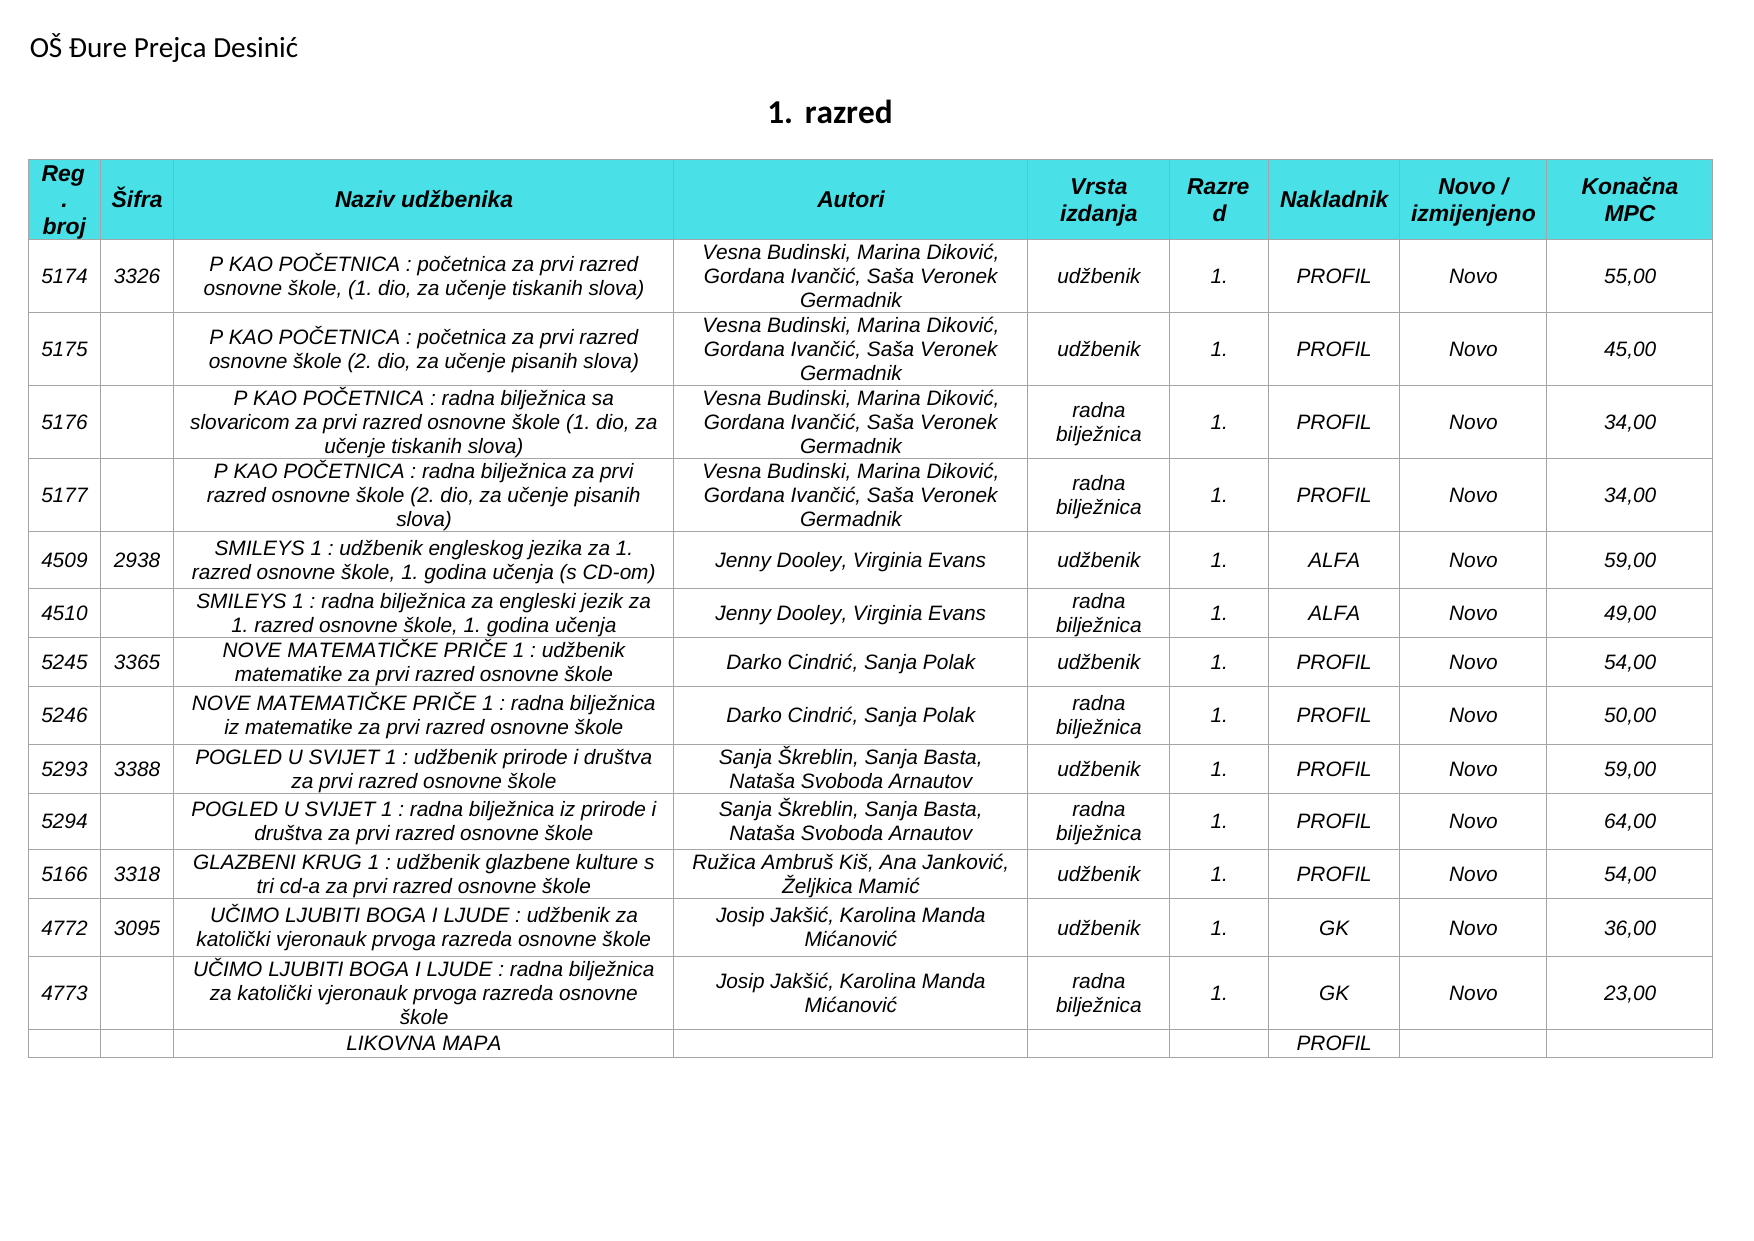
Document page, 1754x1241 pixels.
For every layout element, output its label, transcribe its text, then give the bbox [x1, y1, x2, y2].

table_cell Vesna Budinski, Marina Diković, Gordana Ivančić, Saša Veronek Germadnik [674, 459, 1027, 531]
table_cell P KAO POČETNICA : radna bilježnica za prvi razred osnovne škole (2. dio, za učenje pisanih slova) [174, 459, 673, 531]
table_cell Novo [1400, 957, 1546, 1029]
table_header Naziv udžbenika [174, 160, 673, 239]
table_header Konačna MPC [1547, 160, 1712, 239]
table_cell PROFIL [1269, 240, 1399, 312]
table_cell GLAZBENI KRUG 1 : udžbenik glazbene kulture s tri cd-a za prvi razred osnovne škole [174, 850, 673, 898]
table_cell [1547, 1030, 1712, 1057]
table_cell udžbenik [1028, 899, 1169, 956]
table_cell 36,00 [1547, 899, 1712, 956]
table_cell udžbenik [1028, 240, 1169, 312]
table_cell ALFA [1269, 589, 1399, 637]
table_cell 59,00 [1547, 745, 1712, 793]
table_header Autori [674, 160, 1027, 239]
table_cell 5166 [29, 850, 100, 898]
table_cell [101, 459, 173, 531]
table_cell radna bilježnica [1028, 386, 1169, 458]
table_cell Darko Cindrić, Sanja Polak [674, 638, 1027, 686]
table_cell PROFIL [1269, 850, 1399, 898]
table_cell 4509 [29, 532, 100, 588]
table_cell 1. [1170, 459, 1268, 531]
table_cell 45,00 [1547, 313, 1712, 385]
table_cell 34,00 [1547, 459, 1712, 531]
table_cell Novo [1400, 638, 1546, 686]
table_cell 54,00 [1547, 638, 1712, 686]
table_cell 1. [1170, 745, 1268, 793]
table_cell radna bilježnica [1028, 687, 1169, 744]
table_cell Novo [1400, 589, 1546, 637]
table_cell 1. [1170, 899, 1268, 956]
table_cell Vesna Budinski, Marina Diković, Gordana Ivančić, Saša Veronek Germadnik [674, 386, 1027, 458]
table_cell Novo [1400, 899, 1546, 956]
table_header Razred [1170, 160, 1268, 239]
table_cell Sanja Škreblin, Sanja Basta, Nataša Svoboda Arnautov [674, 745, 1027, 793]
table_cell 1. [1170, 957, 1268, 1029]
table_cell P KAO POČETNICA : početnica za prvi razred osnovne škole, (1. dio, za učenje tiskanih slova) [174, 240, 673, 312]
table_cell P KAO POČETNICA : početnica za prvi razred osnovne škole (2. dio, za učenje pisanih slova) [174, 313, 673, 385]
table_cell udžbenik [1028, 532, 1169, 588]
table_cell [101, 687, 173, 744]
table_cell PROFIL [1269, 794, 1399, 849]
table_cell Jenny Dooley, Virginia Evans [674, 532, 1027, 588]
table_cell PROFIL [1269, 1030, 1399, 1057]
table_cell udžbenik [1028, 745, 1169, 793]
table_cell Novo [1400, 850, 1546, 898]
table_cell [101, 1030, 173, 1057]
table_cell P KAO POČETNICA : radna bilježnica sa slovaricom za prvi razred osnovne škole (1. dio, za učenje tiskanih slova) [174, 386, 673, 458]
table_cell 4772 [29, 899, 100, 956]
table_cell [1400, 1030, 1546, 1057]
table_cell Ružica Ambruš Kiš, Ana Janković, Željkica Mamić [674, 850, 1027, 898]
table_cell udžbenik [1028, 638, 1169, 686]
table_cell NOVE MATEMATIČKE PRIČE 1 : udžbenik matematike za prvi razred osnovne škole [174, 638, 673, 686]
table_cell 4773 [29, 957, 100, 1029]
table_cell 5293 [29, 745, 100, 793]
table_cell 1. [1170, 794, 1268, 849]
table_cell [674, 1030, 1027, 1057]
table_header Nakladnik [1269, 160, 1399, 239]
table_cell PROFIL [1269, 313, 1399, 385]
table_header Novo / izmijenjeno [1400, 160, 1546, 239]
table_cell radna bilježnica [1028, 459, 1169, 531]
table_cell GK [1269, 957, 1399, 1029]
table_cell [1170, 1030, 1268, 1057]
table_cell [101, 386, 173, 458]
table_cell PROFIL [1269, 687, 1399, 744]
table_cell 1. [1170, 532, 1268, 588]
table_cell 23,00 [1547, 957, 1712, 1029]
table_cell SMILEYS 1 : udžbenik engleskog jezika za 1. razred osnovne škole, 1. godina učenja (s CD-om) [174, 532, 673, 588]
table_cell [29, 1030, 100, 1057]
table_cell [1028, 1030, 1169, 1057]
table_cell 64,00 [1547, 794, 1712, 849]
table_cell 50,00 [1547, 687, 1712, 744]
table_cell 3326 [101, 240, 173, 312]
table_cell UČIMO LJUBITI BOGA I LJUDE : udžbenik za katolički vjeronauk prvoga razreda osnovne škole [174, 899, 673, 956]
table_cell Novo [1400, 745, 1546, 793]
table_cell ALFA [1269, 532, 1399, 588]
table_cell 3388 [101, 745, 173, 793]
table_cell 5245 [29, 638, 100, 686]
table_cell SMILEYS 1 : radna bilježnica za engleski jezik za 1. razred osnovne škole, 1. godina učenja [174, 589, 673, 637]
table_cell radna bilježnica [1028, 589, 1169, 637]
table_cell 55,00 [1547, 240, 1712, 312]
table_cell udžbenik [1028, 850, 1169, 898]
table_cell 3365 [101, 638, 173, 686]
table_header Šifra [101, 160, 173, 239]
text OŠ Đure Prejca Desinić [29, 29, 1679, 65]
table_cell NOVE MATEMATIČKE PRIČE 1 : radna bilježnica iz matematike za prvi razred osnovne škole [174, 687, 673, 744]
table_cell PROFIL [1269, 459, 1399, 531]
table_cell Josip Jakšić, Karolina Manda Mićanović [674, 957, 1027, 1029]
table_cell 5176 [29, 386, 100, 458]
table_header Reg. broj [29, 160, 100, 239]
table_cell [101, 589, 173, 637]
table_cell 54,00 [1547, 850, 1712, 898]
table_cell 5175 [29, 313, 100, 385]
table_cell 1. [1170, 687, 1268, 744]
table_cell POGLED U SVIJET 1 : radna bilježnica iz prirode i društva za prvi razred osnovne škole [174, 794, 673, 849]
table_cell 59,00 [1547, 532, 1712, 588]
table_cell radna bilježnica [1028, 794, 1169, 849]
table_cell [101, 957, 173, 1029]
table_cell GK [1269, 899, 1399, 956]
table_cell 1. [1170, 638, 1268, 686]
table_cell 5294 [29, 794, 100, 849]
table_cell Novo [1400, 532, 1546, 588]
table_cell Josip Jakšić, Karolina Manda Mićanović [674, 899, 1027, 956]
table_cell [101, 794, 173, 849]
table_cell 3318 [101, 850, 173, 898]
table_cell 34,00 [1547, 386, 1712, 458]
table_cell Darko Cindrić, Sanja Polak [674, 687, 1027, 744]
table_header Vrsta izdanja [1028, 160, 1169, 239]
table_cell PROFIL [1269, 386, 1399, 458]
list razred [767, 91, 1679, 132]
table_cell 3095 [101, 899, 173, 956]
table_cell Novo [1400, 313, 1546, 385]
table_cell 49,00 [1547, 589, 1712, 637]
table_cell PROFIL [1269, 745, 1399, 793]
table_cell Sanja Škreblin, Sanja Basta, Nataša Svoboda Arnautov [674, 794, 1027, 849]
table_cell Jenny Dooley, Virginia Evans [674, 589, 1027, 637]
table_cell 5177 [29, 459, 100, 531]
table_cell POGLED U SVIJET 1 : udžbenik prirode i društva za prvi razred osnovne škole [174, 745, 673, 793]
table_cell Novo [1400, 687, 1546, 744]
table_cell Novo [1400, 240, 1546, 312]
table_cell 2938 [101, 532, 173, 588]
table_cell [101, 313, 173, 385]
table_cell PROFIL [1269, 638, 1399, 686]
table_cell radna bilježnica [1028, 957, 1169, 1029]
table_cell LIKOVNA MAPA [174, 1030, 673, 1057]
table_cell 5246 [29, 687, 100, 744]
table_cell 1. [1170, 850, 1268, 898]
table_cell udžbenik [1028, 313, 1169, 385]
table_cell Vesna Budinski, Marina Diković, Gordana Ivančić, Saša Veronek Germadnik [674, 313, 1027, 385]
table_cell Novo [1400, 794, 1546, 849]
table_cell 1. [1170, 240, 1268, 312]
table_cell 1. [1170, 589, 1268, 637]
table_cell 5174 [29, 240, 100, 312]
table_cell UČIMO LJUBITI BOGA I LJUDE : radna bilježnica za katolički vjeronauk prvoga razreda osnovne škole [174, 957, 673, 1029]
table_cell 4510 [29, 589, 100, 637]
table_cell 1. [1170, 386, 1268, 458]
table_cell Vesna Budinski, Marina Diković, Gordana Ivančić, Saša Veronek Germadnik [674, 240, 1027, 312]
table_cell Novo [1400, 386, 1546, 458]
table_cell 1. [1170, 313, 1268, 385]
table_cell Novo [1400, 459, 1546, 531]
